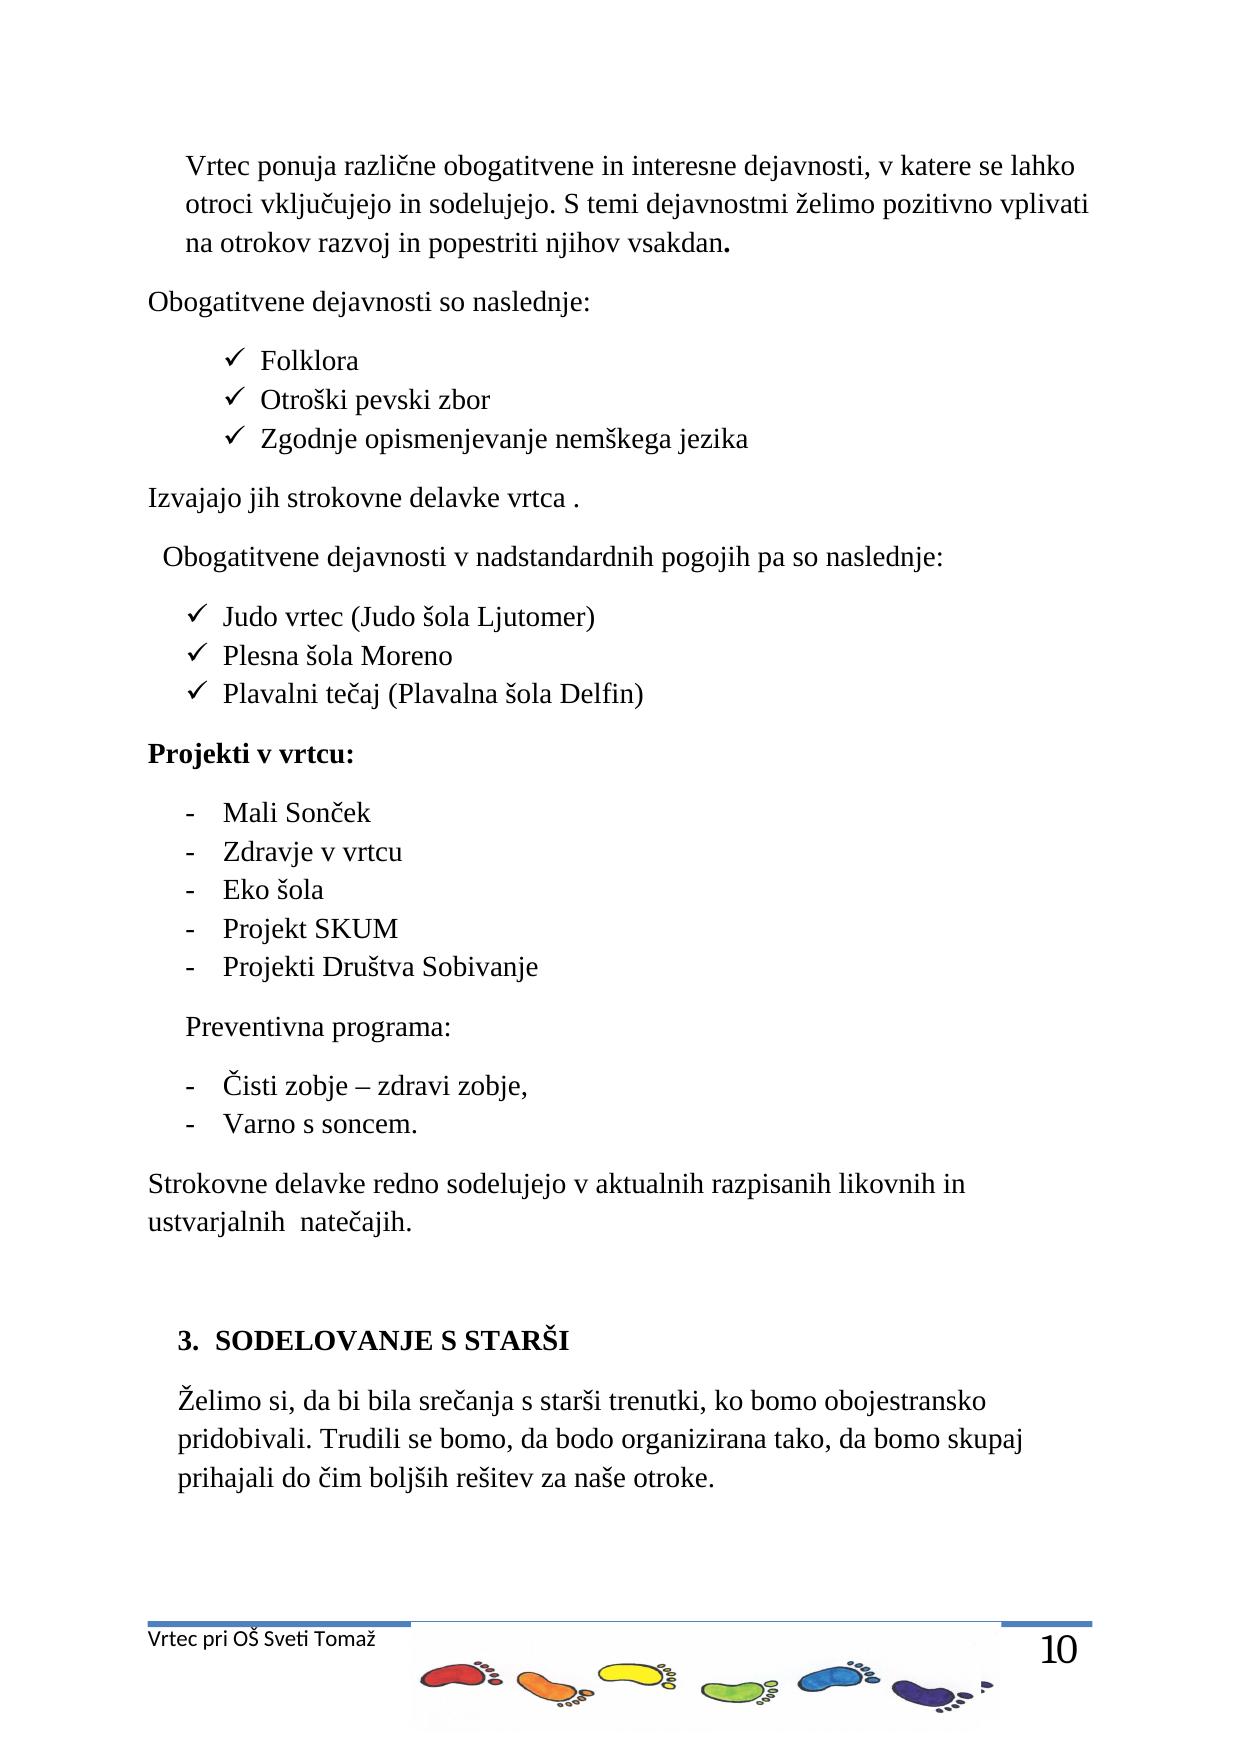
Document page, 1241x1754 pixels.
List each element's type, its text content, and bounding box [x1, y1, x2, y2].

list Plavalni tečaj (Plavalna šola Delfin) [185, 676, 1093, 710]
text Strokovne delavke redno sodelujejo v aktualnih razpisanih likovnih in ustvarjalnih natečajih. [148, 1166, 1093, 1238]
list Zgodnje opismenjevanje nemškega jezika [223, 421, 1093, 454]
text Projekti v vrtcu: [148, 736, 1093, 769]
list Zdravje v vrtcu [185, 834, 1093, 867]
list Plesna šola Moreno [185, 638, 1093, 671]
list SODELOVANJE S STARŠI [177, 1323, 1093, 1357]
text Vrtec ponuja različne obogatitvene in interesne dejavnosti, v katere se lahko otroci vključujejo in sodelujejo. S temi dejavnostmi želimo pozitivno vplivati na otrokov razvoj in popestriti njihov vsakdan. [185, 148, 1093, 258]
list Projekti Društva Sobivanje [185, 949, 1093, 983]
list Mali Sonček [185, 795, 1093, 829]
list Folklora [223, 343, 1093, 377]
list Otroški pevski zbor [223, 382, 1093, 416]
picture [410, 1622, 1002, 1732]
text Obogatitvene dejavnosti so naslednje: [148, 284, 1093, 318]
text Izvajajo jih strokovne delavke vrtca . [148, 480, 1093, 514]
text Preventivna programa: [185, 1009, 1093, 1042]
list Eko šola [185, 872, 1093, 906]
list Varno s soncem. [185, 1107, 1093, 1140]
text Želimo si, da bi bila srečanja s starši trenutki, ko bomo obojestransko pridobivali. Trudili se bomo, da bodo organizirana tako, da bomo skupaj prihajali do čim boljših rešitev za naše otroke. [177, 1383, 1093, 1493]
text Obogatitvene dejavnosti v nadstandardnih pogojih pa so naslednje: [148, 539, 1093, 573]
list Projekt SKUM [185, 911, 1093, 944]
list Judo vrtec (Judo šola Ljutomer) [185, 599, 1093, 633]
list Čisti zobje – zdravi zobje, [185, 1068, 1093, 1102]
